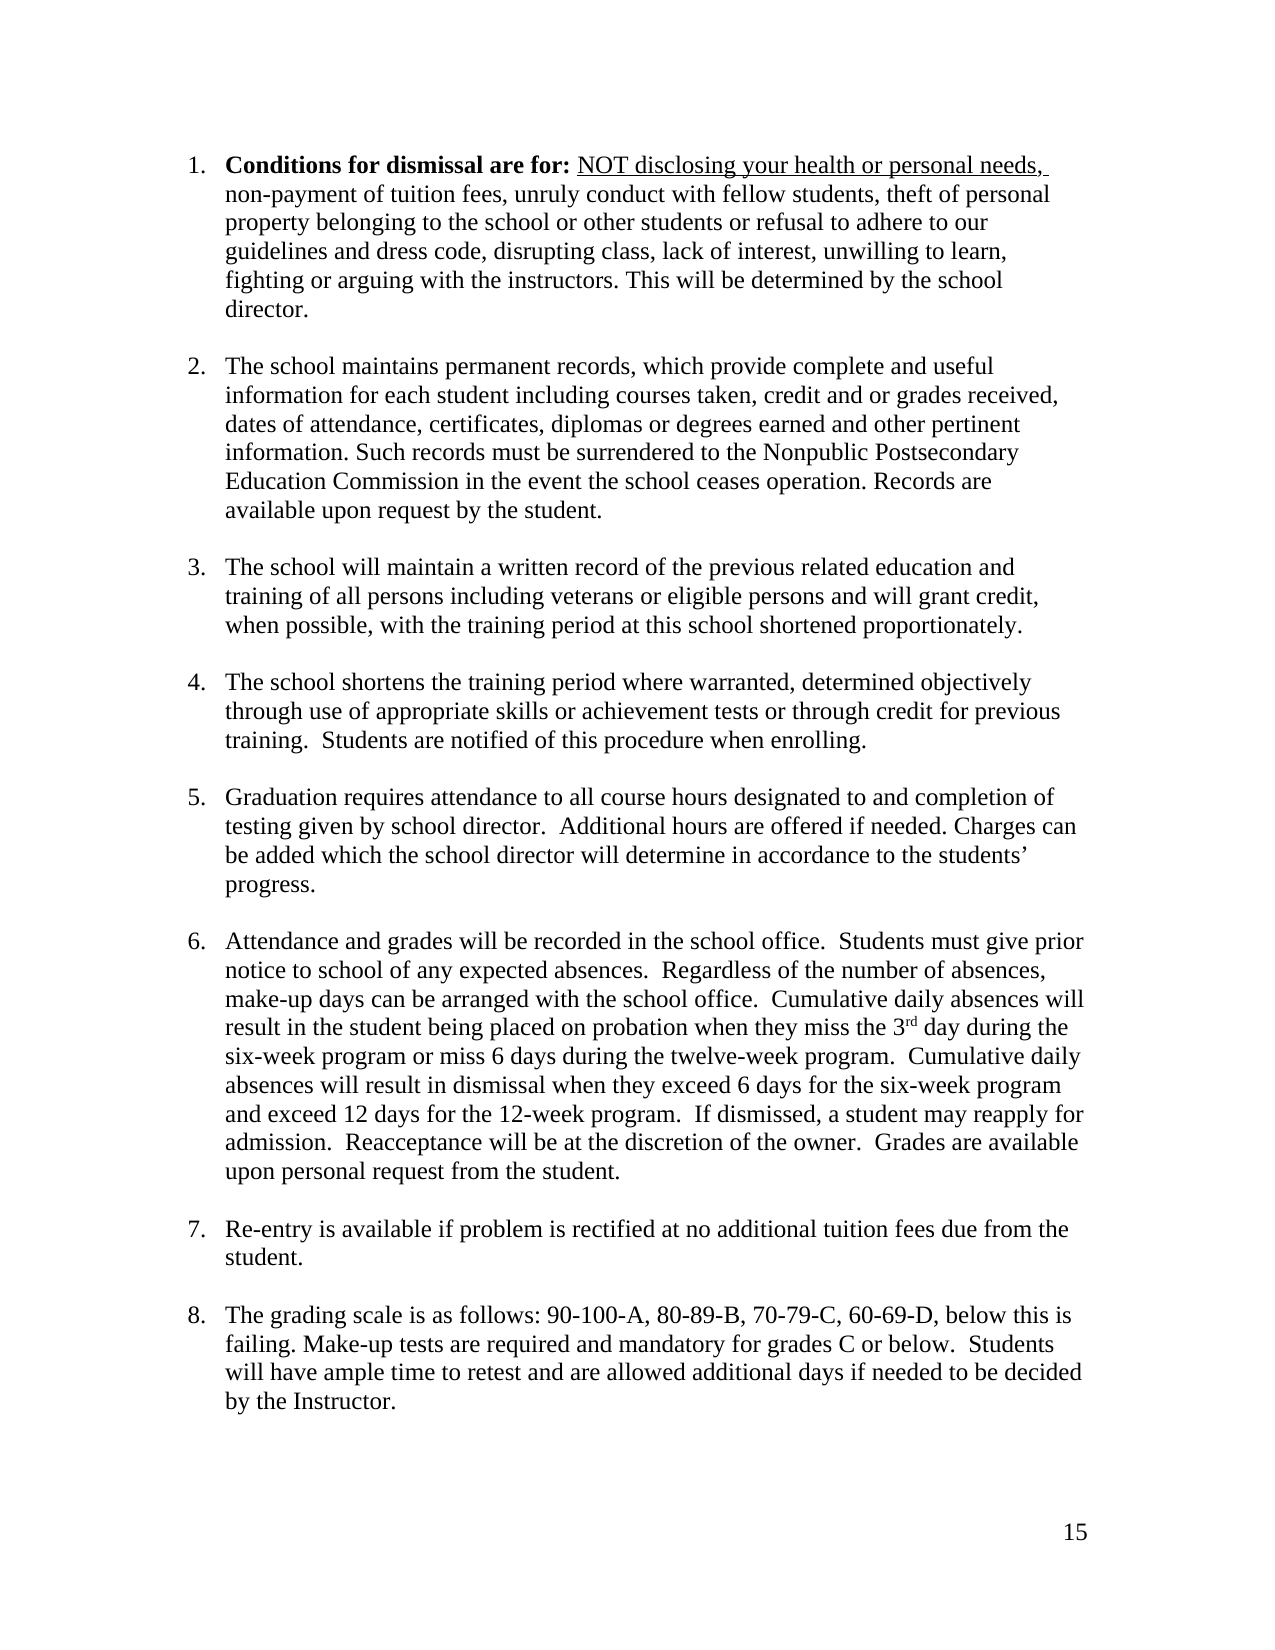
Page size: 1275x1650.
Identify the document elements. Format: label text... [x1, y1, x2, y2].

list The school will maintain a written record of the previous related education and training of all persons including veterans or eligible persons and will grant credit, when possible, with the training period at this school shortened proportionately. [187, 552, 1087, 639]
list Conditions for dismissal are for: NOT disclosing your health or personal needs, non-payment of tuition fees, unruly conduct with fellow students, theft of personal property belonging to the school or other students or refusal to adhere to our guidelines and dress code, disrupting class, lack of interest, unwilling to learn, fighting or arguing with the instructors. This will be determined by the school director. [187, 150, 1087, 322]
list The school maintains permanent records, which provide complete and useful information for each student including courses taken, credit and or grades received, dates of attendance, certificates, diplomas or degrees earned and other pertinent information. Such records must be surrendered to the Nonpublic Postsecondary Education Commission in the event the school ceases operation. Records are available upon request by the student. [187, 351, 1087, 524]
list Re-entry is available if problem is rectified at no additional tuition fees due from the student. [187, 1214, 1087, 1271]
list Graduation requires attendance to all course hours designated to and completion of testing given by school director. Additional hours are offered if needed. Charges can be added which the school director will determine in accordance to the students’ progress. [187, 782, 1087, 897]
list The grading scale is as follows: 90-100-A, 80-89-B, 70-79-C, 60-69-D, below this is failing. Make-up tests are required and mandatory for grades C or below. Students will have ample time to retest and are allowed additional days if needed to be decided by the Instructor. [187, 1300, 1087, 1415]
list The school shortens the training period where warranted, determined objectively through use of appropriate skills or achievement tests or through credit for previous training. Students are notified of this procedure when enrolling. [187, 667, 1087, 754]
list Attendance and grades will be recorded in the school office. Students must give prior notice to school of any expected absences. Regardless of the number of absences, make-up days can be arranged with the school office. Cumulative daily absences will result in the student being placed on probation when they miss the 3rd day during the six-week program or miss 6 days during the twelve-week program. Cumulative daily absences will result in dismissal when they exceed 6 days for the six-week program and exceed 12 days for the 12-week program. If dismissed, a student may reapply for admission. Reacceptance will be at the discretion of the owner. Grades are available upon personal request from the student. [187, 926, 1087, 1185]
